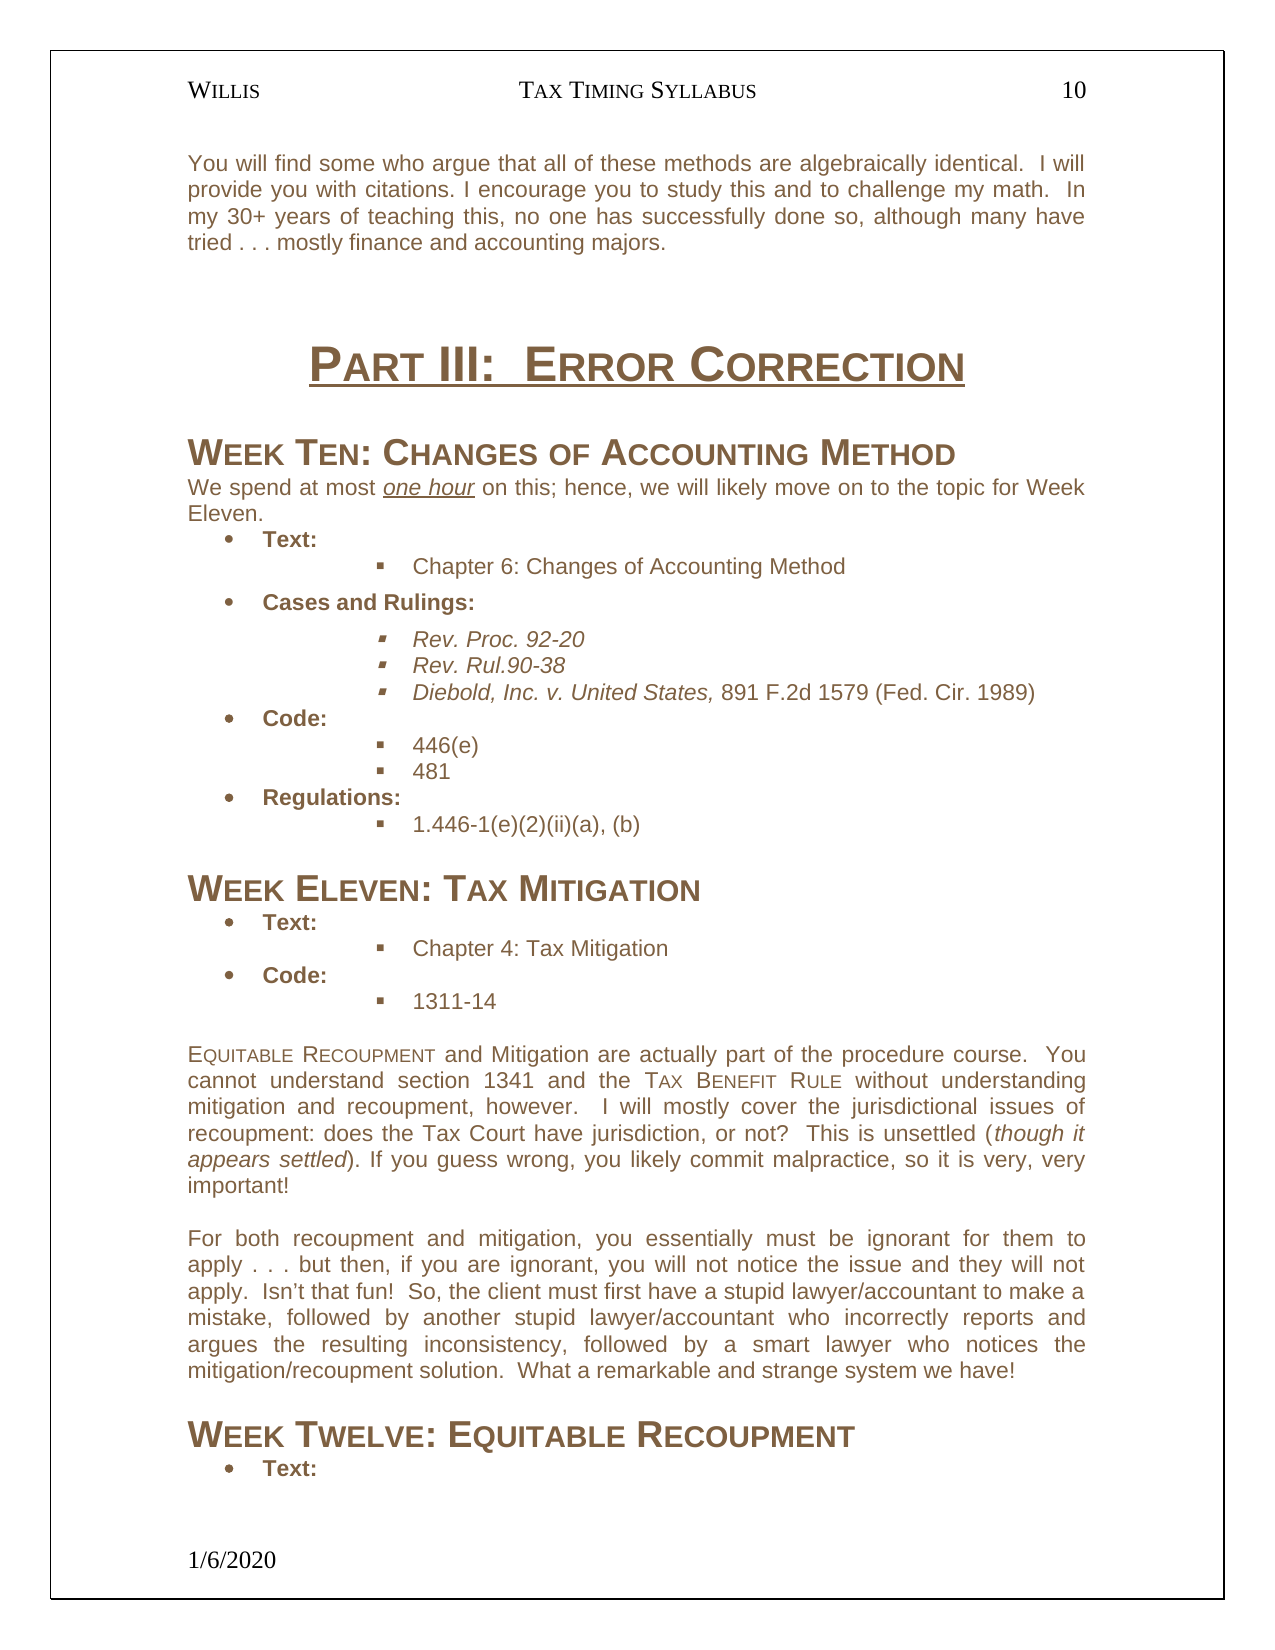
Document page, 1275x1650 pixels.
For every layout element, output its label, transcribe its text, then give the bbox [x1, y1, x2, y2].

text We spend at most one hour on this; hence, we will likely move on to the topic for Week Eleven. [187, 473, 1086, 526]
text Part III: Error Correction [187, 334, 1086, 392]
text Week Ten: Changes of Accounting Method [187, 430, 1086, 473]
text You will find some who argue that all of these methods are algebraically identical. I will provide you with citations. I encourage you to study this and to challenge my math. In my 30+ years of teaching this, no one has successfully done so, although many have tried . . . mostly finance and accounting majors. [187, 150, 1086, 255]
list Rev. Proc. 92-20 [375, 626, 1086, 652]
list 1.446-1(e)(2)(ii)(a), (b) [375, 811, 1086, 837]
list Chapter 6: Changes of Accounting Method [375, 553, 1086, 579]
text Equitable Recoupment and Mitigation are actually part of the procedure course. You cannot understand section 1341 and the Tax Benefit Rule without understanding mitigation and recoupment, however. I will mostly cover the jurisdictional issues of recoupment: does the Tax Court have jurisdiction, or not? This is unsettled (though it appears settled). If you guess wrong, you likely commit malpractice, so it is very, very important! [187, 1041, 1086, 1199]
list Code: [225, 705, 1086, 732]
text Week Twelve: Equitable Recoupment [187, 1412, 1086, 1455]
list Text: [225, 1455, 1086, 1481]
list 481 [375, 758, 1086, 784]
list 1311-14 [375, 988, 1086, 1014]
list 446(e) [375, 732, 1086, 758]
list Cases and Rulings: [225, 589, 1086, 616]
list Regulations: [225, 784, 1086, 811]
list Rev. Rul.90-38 [375, 652, 1086, 679]
text Week Eleven: Tax Mitigation [187, 866, 1086, 909]
list Diebold, Inc. v. United States, 891 F.2d 1579 (Fed. Cir. 1989) [375, 679, 1086, 705]
list Text: [225, 526, 1086, 553]
list Chapter 4: Tax Mitigation [375, 935, 1086, 962]
list Code: [225, 962, 1086, 988]
list Text: [225, 909, 1086, 935]
text For both recoupment and mitigation, you essentially must be ignorant for them to apply . . . but then, if you are ignorant, you will not notice the issue and they will not apply. Isn’t that fun! So, the client must first have a stupid lawyer/accountant to make a mistake, followed by another stupid lawyer/accountant who incorrectly reports and argues the resulting inconsistency, followed by a smart lawyer who notices the mitigation/recoupment solution. What a remarkable and strange system we have! [187, 1225, 1086, 1383]
